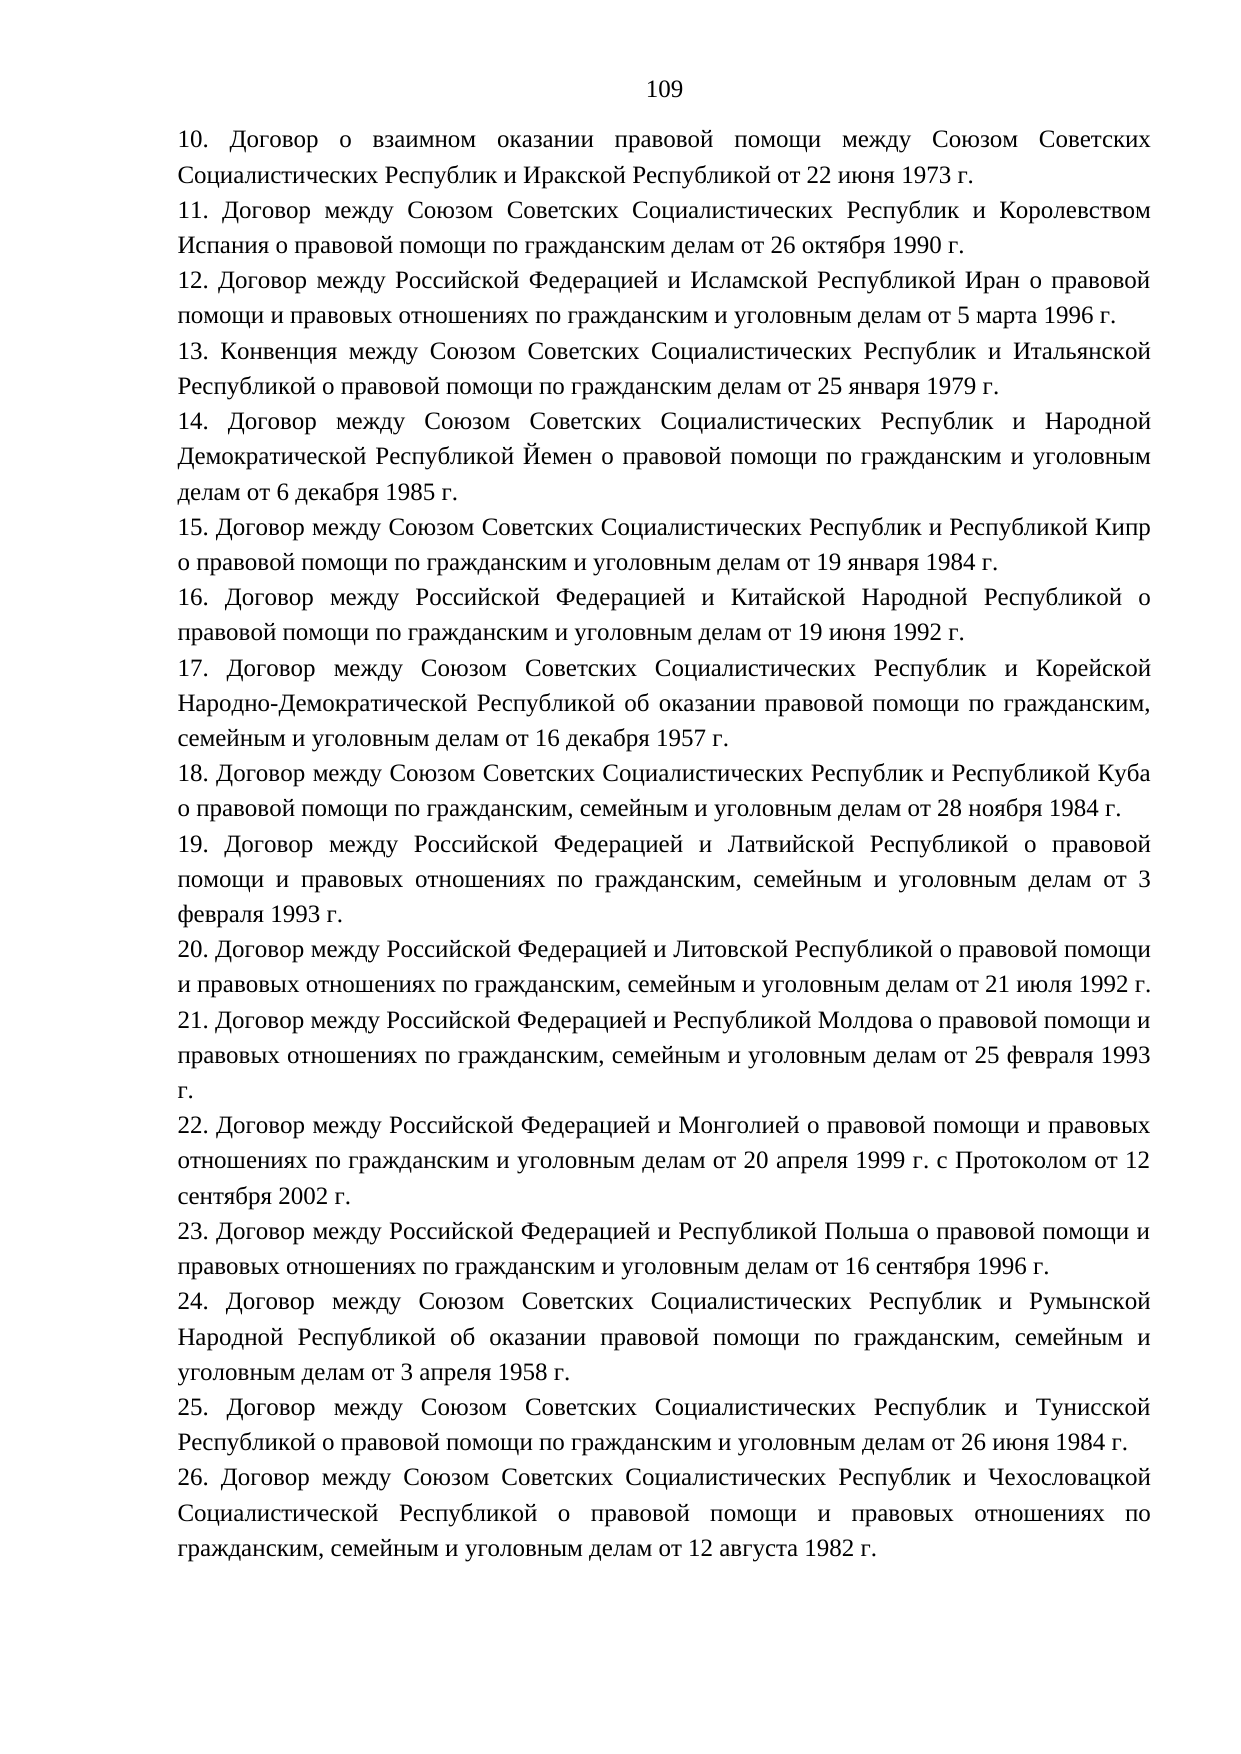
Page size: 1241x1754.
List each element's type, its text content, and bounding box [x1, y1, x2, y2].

text 26. Договор между Союзом Советских Социалистических Республик и Чехословацкой Социалистической Республикой о правовой помощи и правовых отношениях по гражданским, семейным и уголовным делам от 12 августа 1982 г. [177, 1456, 1152, 1562]
text 22. Договор между Российской Федерацией и Монголией о правовой помощи и правовых отношениях по гражданским и уголовным делам от 20 апреля 1999 г. с Протоколом от 12 сентября 2002 г. [177, 1104, 1152, 1209]
text 14. Договор между Союзом Советских Социалистических Республик и Народной Демократической Республикой Йемен о правовой помощи по гражданским и уголовным делам от 6 декабря 1985 г. [177, 400, 1152, 505]
text 13. Конвенция между Союзом Советских Социалистических Республик и Итальянской Республикой о правовой помощи по гражданским делам от 25 января 1979 г. [177, 329, 1152, 400]
text 10. Договор о взаимном оказании правовой помощи между Союзом Советских Социалистических Республик и Иракской Республикой от 22 июня 1973 г. [177, 118, 1152, 188]
text 16. Договор между Российской Федерацией и Китайской Народной Республикой о правовой помощи по гражданским и уголовным делам от 19 июня 1992 г. [177, 576, 1152, 646]
text 18. Договор между Союзом Советских Социалистических Республик и Республикой Куба о правовой помощи по гражданским, семейным и уголовным делам от 28 ноября 1984 г. [177, 752, 1152, 822]
text 24. Договор между Союзом Советских Социалистических Республик и Румынской Народной Республикой об оказании правовой помощи по гражданским, семейным и уголовным делам от 3 апреля 1958 г. [177, 1280, 1152, 1386]
text 17. Договор между Союзом Советских Социалистических Республик и Корейской Народно-Демократической Республикой об оказании правовой помощи по гражданским, семейным и уголовным делам от 16 декабря 1957 г. [177, 646, 1152, 752]
text 12. Договор между Российской Федерацией и Исламской Республикой Иран о правовой помощи и правовых отношениях по гражданским и уголовным делам от 5 марта 1996 г. [177, 259, 1152, 329]
text 25. Договор между Союзом Советских Социалистических Республик и Тунисской Республикой о правовой помощи по гражданским и уголовным делам от 26 июня 1984 г. [177, 1386, 1152, 1456]
text 23. Договор между Российской Федерацией и Республикой Польша о правовой помощи и правовых отношениях по гражданским и уголовным делам от 16 сентября 1996 г. [177, 1209, 1152, 1280]
text 15. Договор между Союзом Советских Социалистических Республик и Республикой Кипр о правовой помощи по гражданским и уголовным делам от 19 января 1984 г. [177, 505, 1152, 576]
text 20. Договор между Российской Федерацией и Литовской Республикой о правовой помощи и правовых отношениях по гражданским, семейным и уголовным делам от 21 июля 1992 г. [177, 928, 1152, 998]
text 11. Договор между Союзом Советских Социалистических Республик и Королевством Испания о правовой помощи по гражданским делам от 26 октября 1990 г. [177, 188, 1152, 259]
text 19. Договор между Российской Федерацией и Латвийской Республикой о правовой помощи и правовых отношениях по гражданским, семейным и уголовным делам от 3 февраля 1993 г. [177, 822, 1152, 928]
text 21. Договор между Российской Федерацией и Республикой Молдова о правовой помощи и правовых отношениях по гражданским, семейным и уголовным делам от 25 февраля 1993 г. [177, 998, 1152, 1104]
